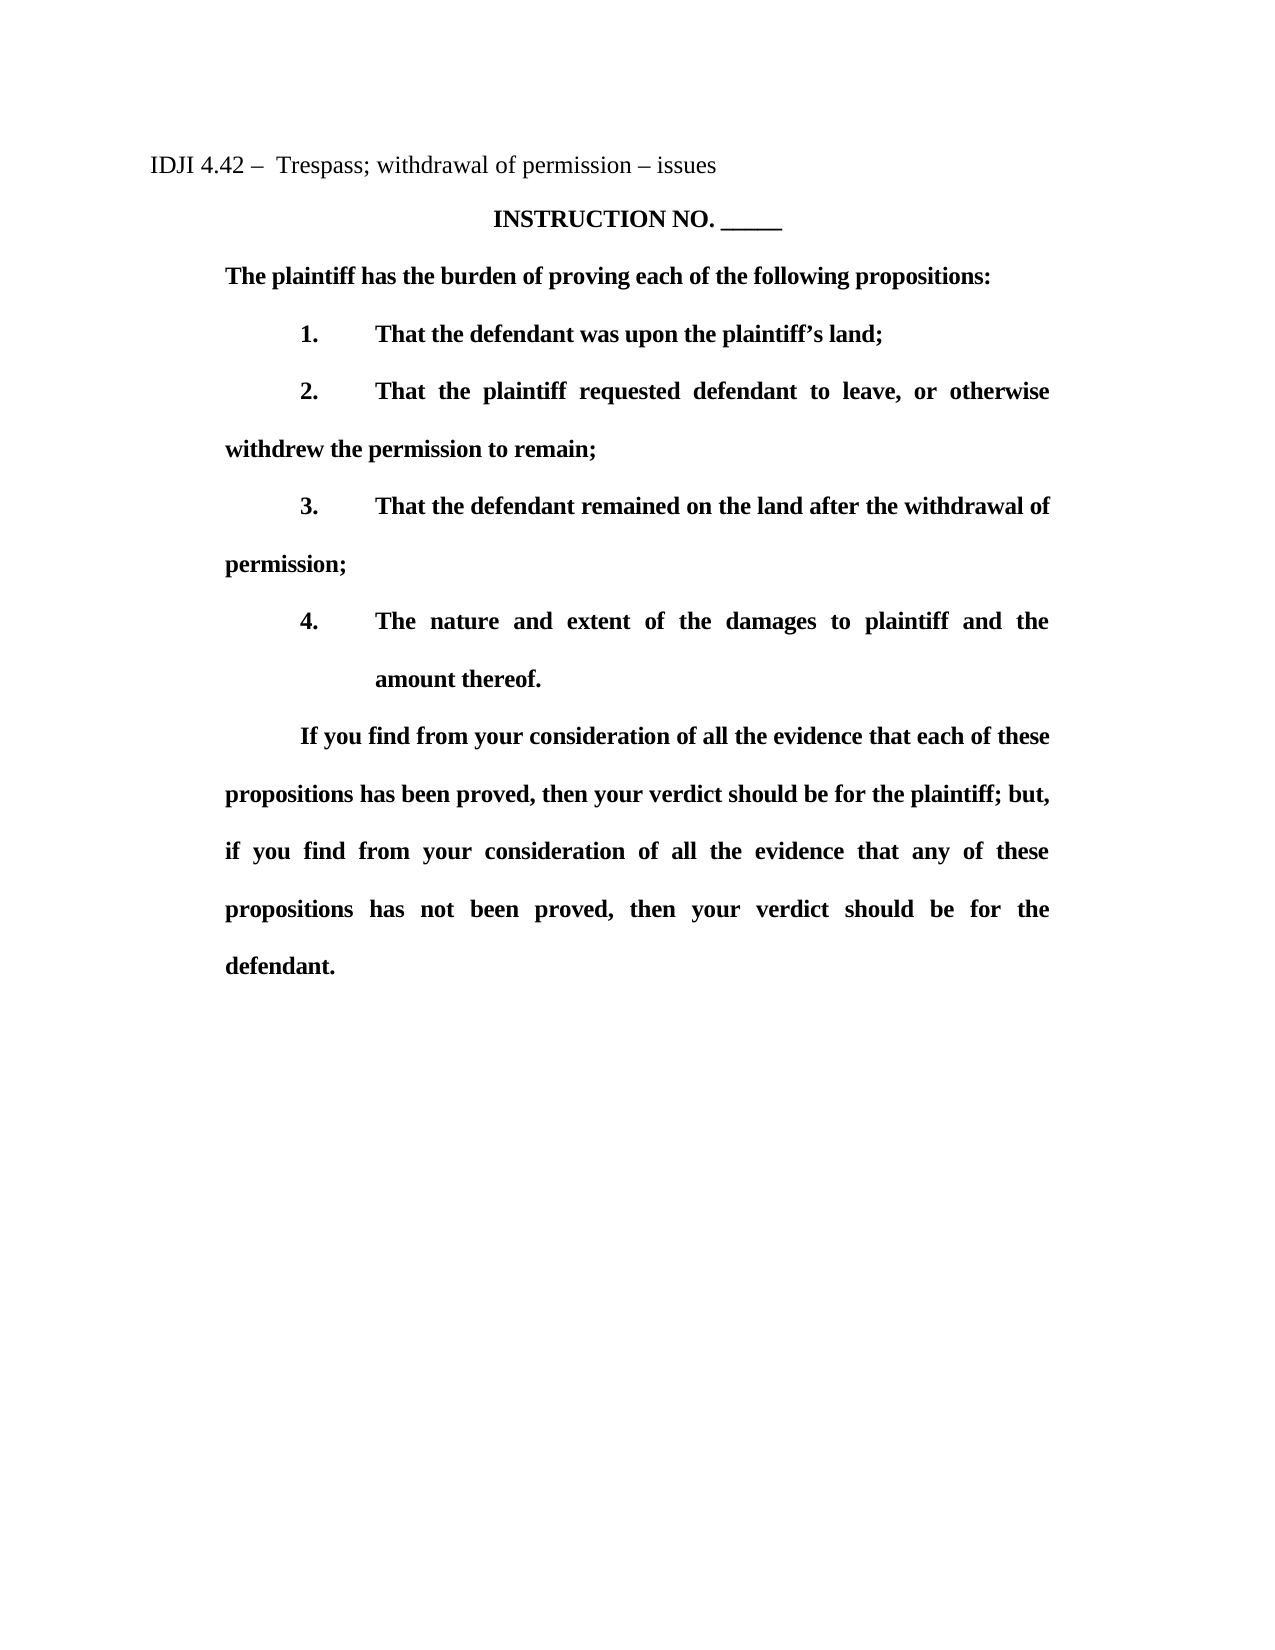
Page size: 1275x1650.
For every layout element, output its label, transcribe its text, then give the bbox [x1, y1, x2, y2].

title INSTRUCTION NO. _____ [225, 204, 1050, 232]
text If you find from your consideration of all the evidence that each of these propositions has been proved, then your verdict should be for the plaintiff; but, if you find from your consideration of all the evidence that any of these propositions has not been proved, then your verdict should be for the defendant. [225, 721, 1050, 980]
text 3. That the defendant remained on the land after the withdrawal of permission; [225, 491, 1050, 577]
subtitle IDJI 4.42 – Trespass; withdrawal of permission – issues [150, 150, 1125, 179]
text 1. That the defendant was upon the plaintiff’s land; [225, 319, 1050, 347]
text 2. That the plaintiff requested defendant to leave, or otherwise withdrew the permission to remain; [225, 376, 1050, 462]
text The plaintiff has the burden of proving each of the following propositions: [225, 261, 1050, 290]
list The nature and extent of the damages to plaintiff and the amount thereof. [300, 606, 1050, 692]
